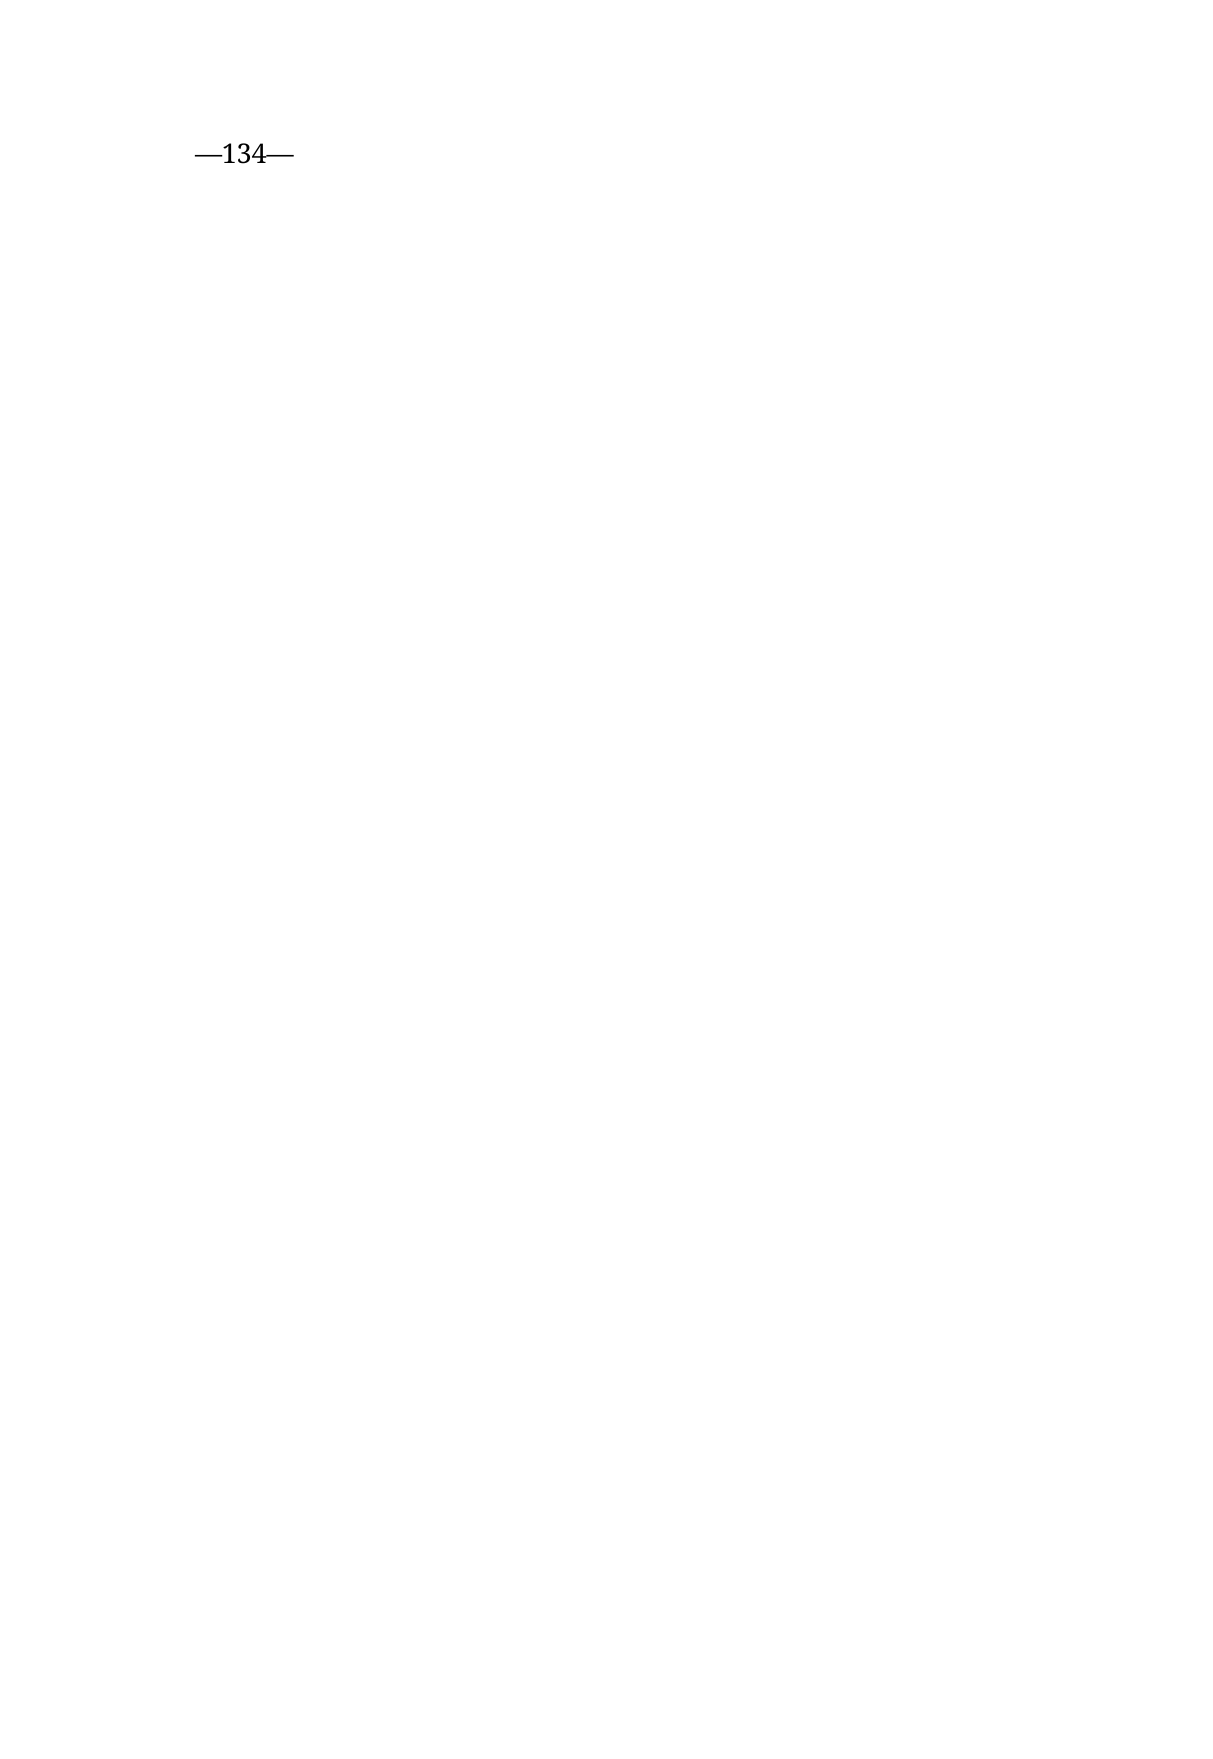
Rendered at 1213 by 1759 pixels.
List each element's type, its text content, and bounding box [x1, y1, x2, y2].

text —134— [195, 141, 1105, 169]
